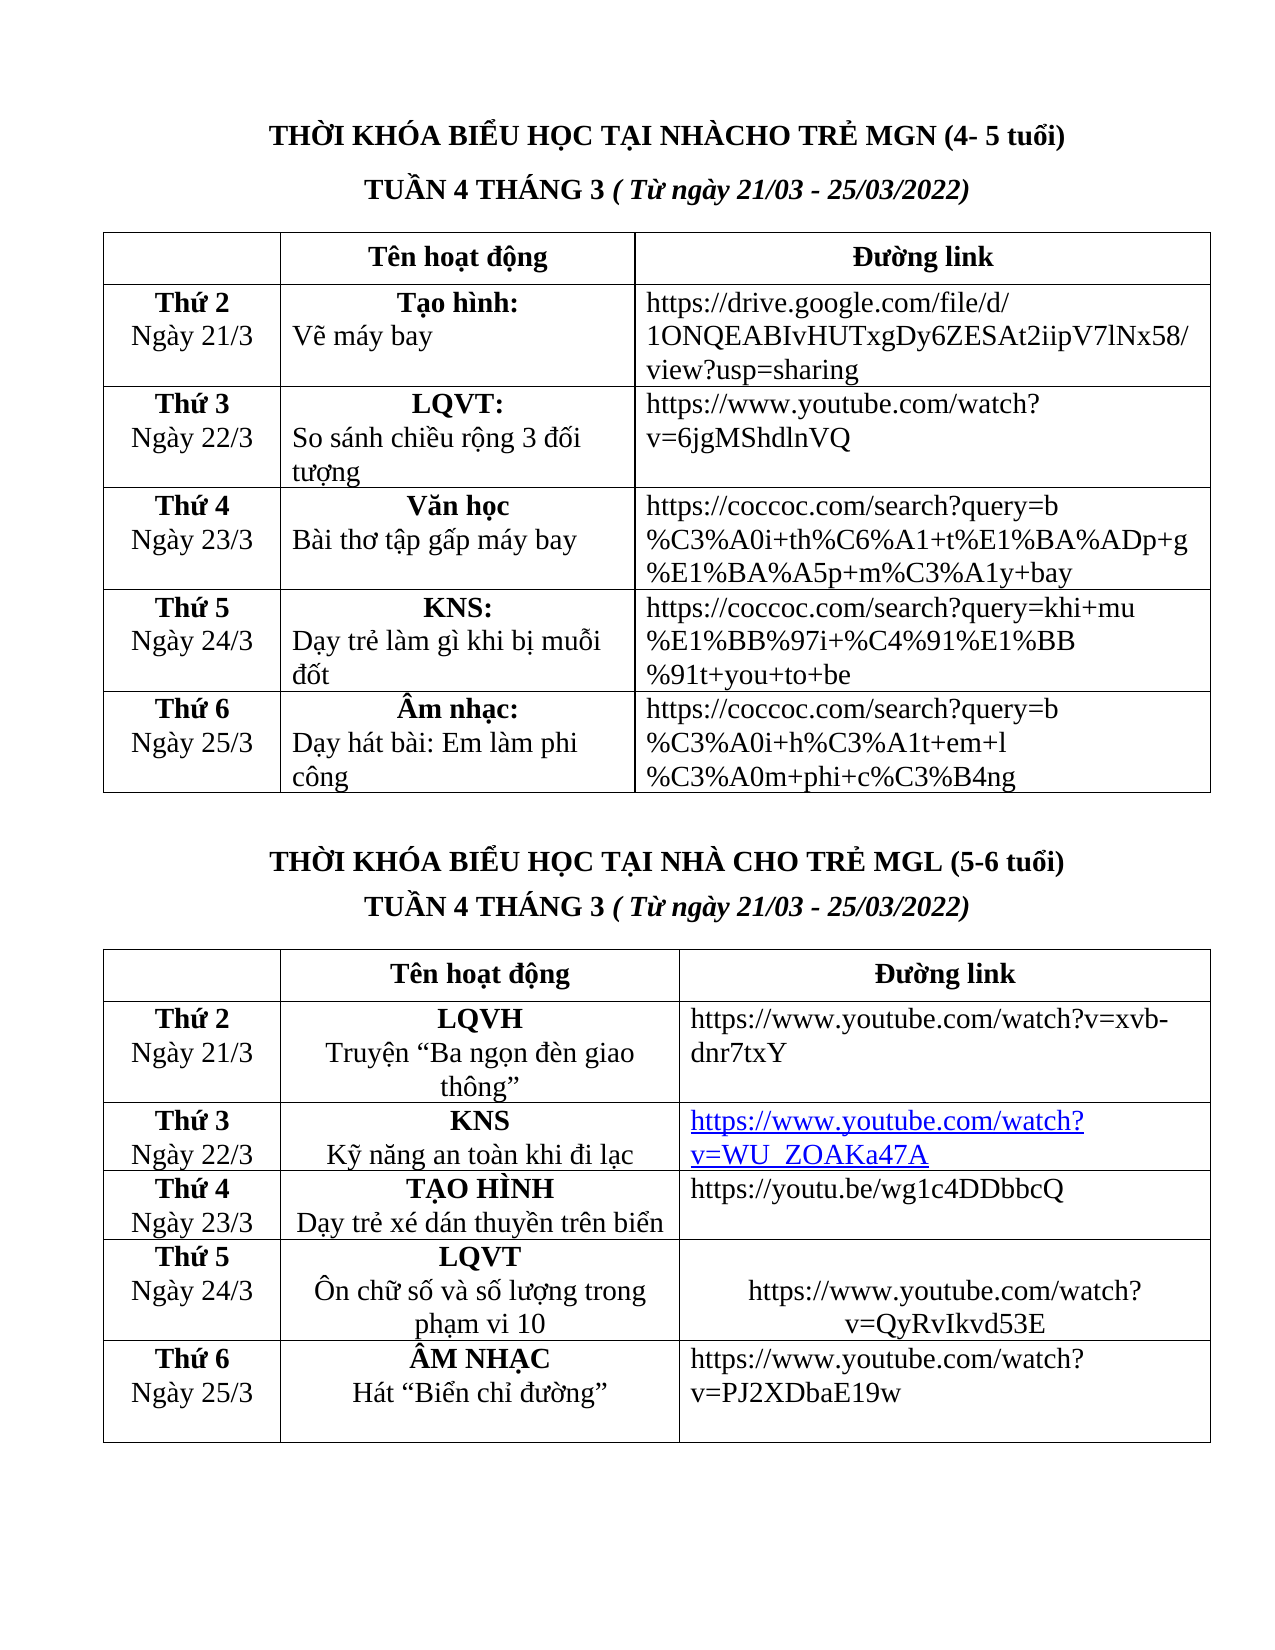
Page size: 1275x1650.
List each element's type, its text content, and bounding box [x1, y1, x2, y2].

table_cell Thứ 5 Ngày 24/3 [104, 1240, 280, 1340]
text THỜI KHÓA BIỂU HỌC TẠI NHÀ CHO TRẺ MGL (5-6 tuổi) [177, 844, 1157, 878]
table_cell Thứ 4 Ngày 23/3 [104, 1171, 280, 1238]
table_header Đường link [636, 233, 1210, 284]
table_cell https://coccoc.com/search?query=khi+mu%E1%BB%97i+%C4%91%E1%BB%91t+you+to+be [636, 590, 1210, 691]
table_cell LQVT Ôn chữ số và số lượng trong phạm vi 10 [281, 1240, 679, 1340]
table_cell Thứ 3 Ngày 22/3 [104, 1103, 280, 1170]
table_cell Tạo hình: Vẽ máy bay [281, 285, 634, 386]
table_cell Thứ 4 Ngày 23/3 [104, 488, 280, 589]
text TUẦN 4 THÁNG 3 ( Từ ngày 21/03 - 25/03/2022) [177, 172, 1157, 206]
table_cell Thứ 6 Ngày 25/3 [104, 692, 280, 792]
table_header Đường link [680, 950, 1210, 1001]
table_cell TẠO HÌNH Dạy trẻ xé dán thuyền trên biển [281, 1171, 679, 1238]
table_cell Thứ 6 Ngày 25/3 [104, 1341, 280, 1442]
table_cell Âm nhạc: Dạy hát bài: Em làm phi công [281, 692, 634, 792]
table_cell https://www.youtube.com/watch?v=PJ2XDbaE19w [680, 1341, 1210, 1442]
table_cell https://www.youtube.com/watch?v=QyRvIkvd53E [680, 1240, 1210, 1340]
table_cell https://coccoc.com/search?query=b%C3%A0i+h%C3%A1t+em+l%C3%A0m+phi+c%C3%B4ng [636, 692, 1210, 792]
table_cell https://coccoc.com/search?query=b%C3%A0i+th%C6%A1+t%E1%BA%ADp+g%E1%BA%A5p+m%C3%A1y+bay [636, 488, 1210, 589]
table_cell KNS Kỹ năng an toàn khi đi lạc [281, 1103, 679, 1170]
table_cell https://www.youtube.com/watch?v=WU_ZOAKa47A [680, 1103, 1210, 1170]
table_cell LQVH Truyện “Ba ngọn đèn giao thông” [281, 1002, 679, 1102]
table_cell Thứ 2 Ngày 21/3 [104, 1002, 280, 1102]
table_cell https://www.youtube.com/watch?v=xvb-dnr7txY [680, 1002, 1210, 1102]
table_cell Thứ 2 Ngày 21/3 [104, 285, 280, 386]
table_cell Thứ 3 Ngày 22/3 [104, 387, 280, 487]
table_cell https://drive.google.com/file/d/1ONQEABIvHUTxgDy6ZESAt2iipV7lNx58/view?usp=sharing [636, 285, 1210, 386]
table_cell LQVT: So sánh chiều rộng 3 đối tượng [281, 387, 634, 487]
table_header Tên hoạt động [281, 233, 634, 284]
table_cell Văn học Bài thơ tập gấp máy bay [281, 488, 634, 589]
table_cell https://www.youtube.com/watch?v=6jgMShdlnVQ [636, 387, 1210, 487]
table_header [104, 233, 280, 284]
table_cell KNS: Dạy trẻ làm gì khi bị muỗi đốt [281, 590, 634, 691]
table_cell ÂM NHẠC Hát “Biển chỉ đường” [281, 1341, 679, 1442]
table_cell Thứ 5 Ngày 24/3 [104, 590, 280, 691]
table_header Tên hoạt động [281, 950, 679, 1001]
table_cell https://youtu.be/wg1c4DDbbcQ [680, 1171, 1210, 1238]
text THỜI KHÓA BIỂU HỌC TẠI NHÀCHO TRẺ MGN (4- 5 tuổi) [177, 118, 1157, 152]
table_header [104, 950, 280, 1001]
text TUẦN 4 THÁNG 3 ( Từ ngày 21/03 - 25/03/2022) [177, 889, 1157, 923]
